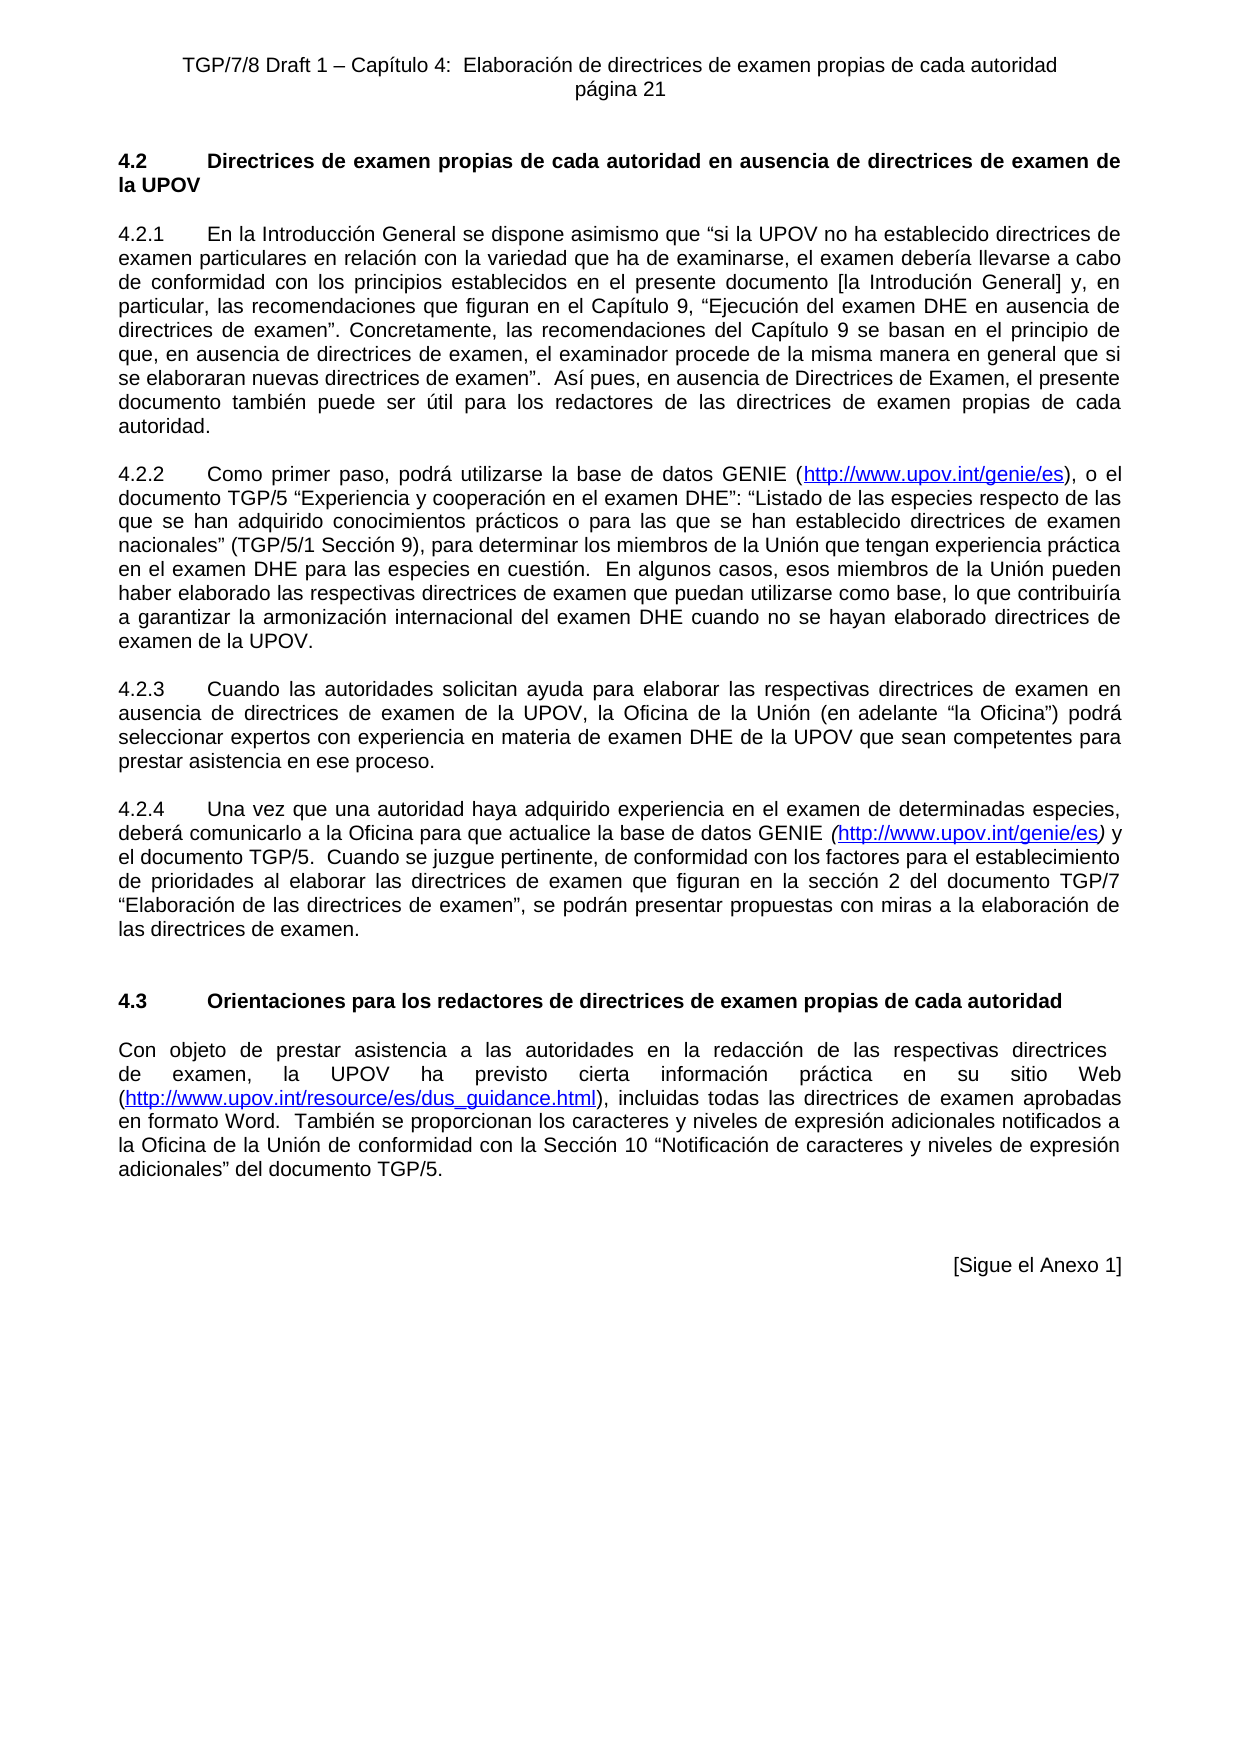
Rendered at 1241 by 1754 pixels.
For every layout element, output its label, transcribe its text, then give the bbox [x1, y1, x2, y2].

subtitle 4.3 Orientaciones para los redactores de directrices de examen propias de cada autoridad [118, 988, 1122, 1012]
subtitle 4.2 Directrices de examen propias de cada autoridad en ausencia de directrices de examen de la UPOV [118, 149, 1122, 197]
text 4.2.4 Una vez que una autoridad haya adquirido experiencia en el examen de determinadas especies, deberá comunicarlo a la Oficina para que actualice la base de datos GENIE (http://www.upov.int/genie/es) y el documento TGP/5. Cuando se juzgue pertinente, de conformidad con los factores para el establecimiento de prioridades al elaborar las directrices de examen que figuran en la sección 2 del documento TGP/7 “Elaboración de las directrices de examen”, se podrán presentar propuestas con miras a la elaboración de las directrices de examen. [118, 797, 1122, 941]
text Con objeto de prestar asistencia a las autoridades en la redacción de las respectivas directrices de examen, la UPOV ha previsto cierta información práctica en su sitio Web (http://www.upov.int/resource/es/dus_guidance.html), incluidas todas las directrices de examen aprobadas en formato Word. También se proporcionan los caracteres y niveles de expresión adicionales notificados a la Oficina de la Unión de conformidad con la Sección 10 “Notificación de caracteres y niveles de expresión adicionales” del documento TGP/5. [118, 1037, 1122, 1181]
text 4.2.2 Como primer paso, podrá utilizarse la base de datos GENIE (http://www.upov.int/genie/es), o el documento TGP/5 “Experiencia y cooperación en el examen DHE”: “Listado de las especies respecto de las que se han adquirido conocimientos prácticos o para las que se han establecido directrices de examen nacionales” (TGP/5/1 Sección 9), para determinar los miembros de la Unión que tengan experiencia práctica en el examen DHE para las especies en cuestión. En algunos casos, esos miembros de la Unión pueden haber elaborado las respectivas directrices de examen que puedan utilizarse como base, lo que contribuiría a garantizar la armonización internacional del examen DHE cuando no se hayan elaborado directrices de examen de la UPOV. [118, 461, 1122, 653]
text [Sigue el Anexo 1] [591, 1253, 1122, 1277]
text 4.2.1 En la Introducción General se dispone asimismo que “si la UPOV no ha establecido directrices de examen particulares en relación con la variedad que ha de examinarse, el examen debería llevarse a cabo de conformidad con los principios establecidos en el presente documento [la Introdución General] y, en particular, las recomendaciones que figuran en el Capítulo 9, “Ejecución del examen DHE en ausencia de directrices de examen”. Concretamente, las recomendaciones del Capítulo 9 se basan en el principio de que, en ausencia de directrices de examen, el examinador procede de la misma manera en general que si se elaboraran nuevas directrices de examen”. Así pues, en ausencia de Directrices de Examen, el presente documento también puede ser útil para los redactores de las directrices de examen propias de cada autoridad. [118, 222, 1122, 437]
text 4.2.3 Cuando las autoridades solicitan ayuda para elaborar las respectivas directrices de examen en ausencia de directrices de examen de la UPOV, la Oficina de la Unión (en adelante “la Oficina”) podrá seleccionar expertos con experiencia en materia de examen DHE de la UPOV que sean competentes para prestar asistencia en ese proceso. [118, 677, 1122, 773]
